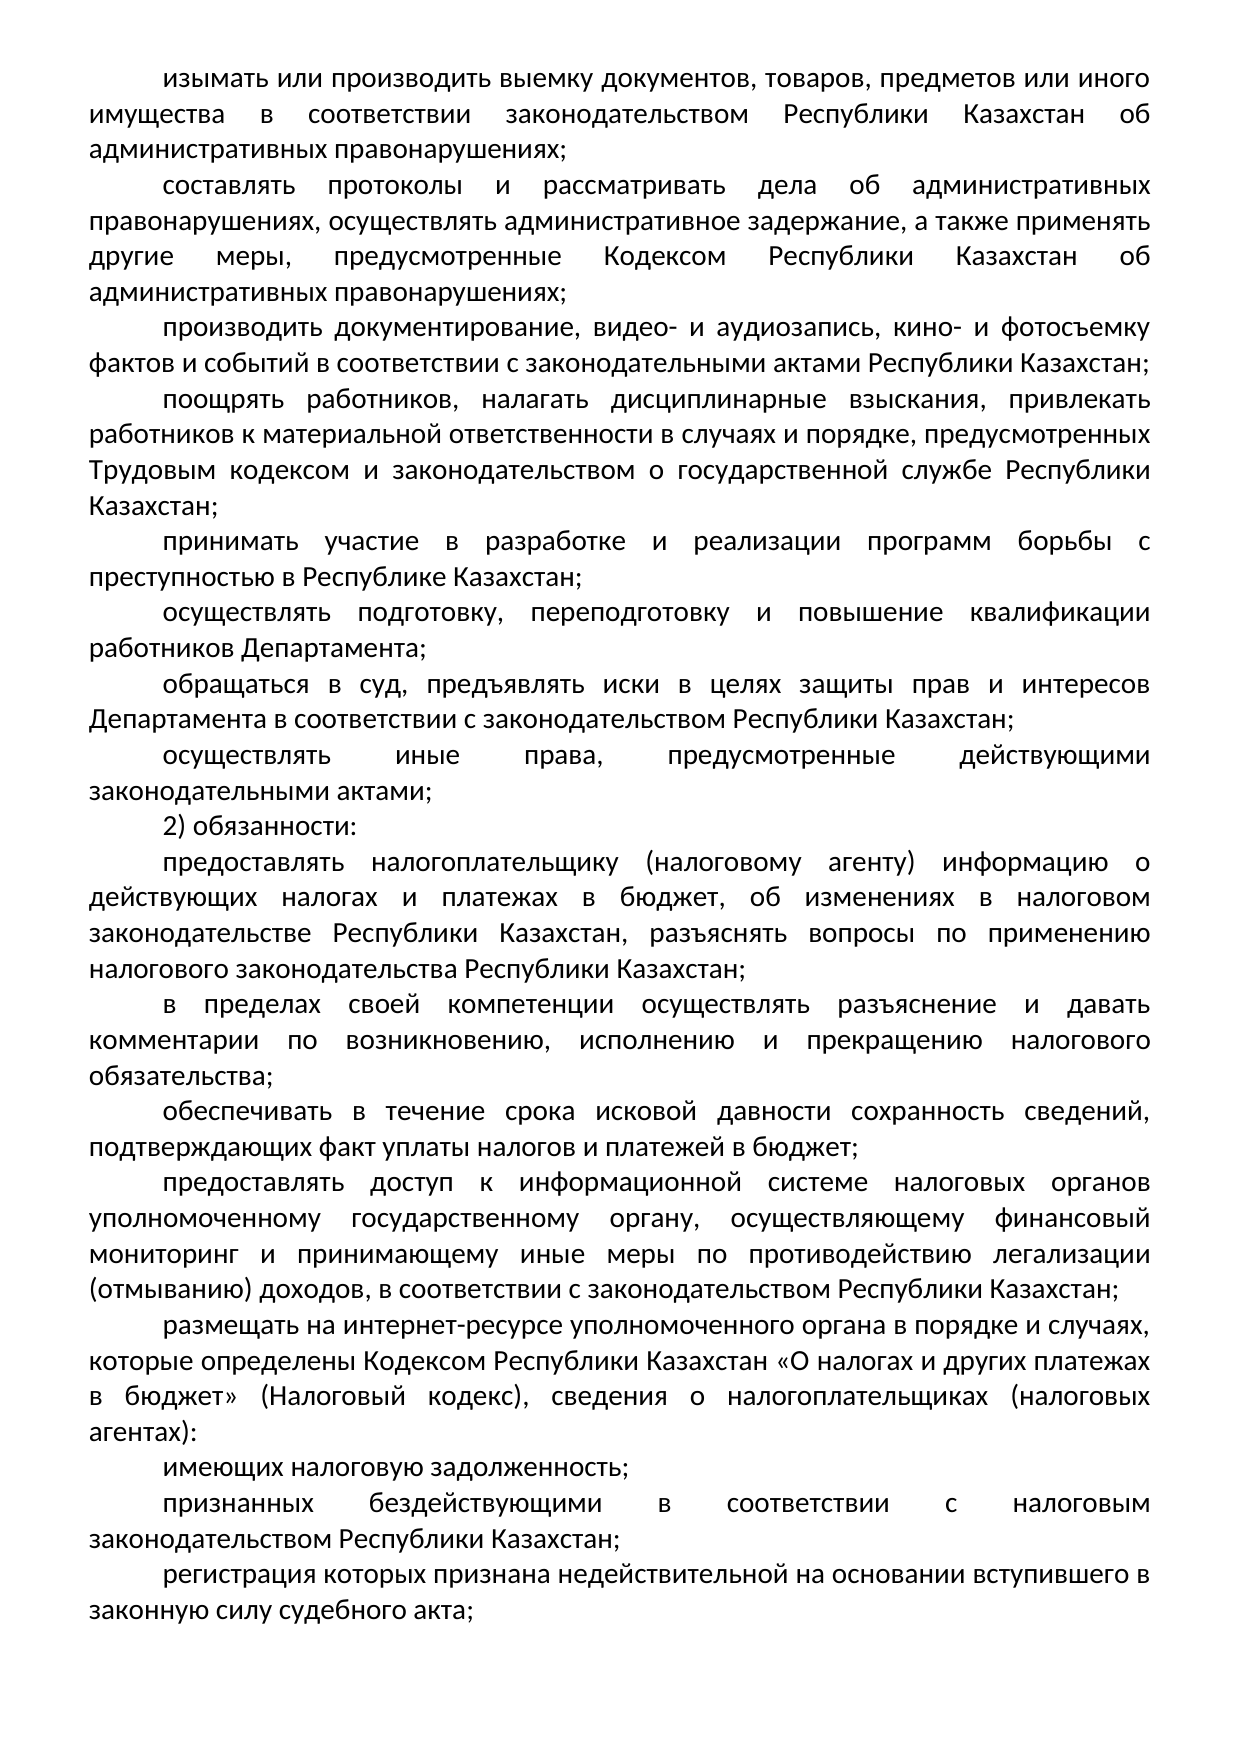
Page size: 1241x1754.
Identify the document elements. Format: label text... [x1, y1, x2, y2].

text поощрять работников, налагать дисциплинарные взыскания, привлекать работников к материальной ответственности в случаях и порядке, предусмотренных Трудовым кодексом и законодательством о государственной службе Республики Казахстан; [89, 380, 1152, 522]
text производить документирование, видео- и аудиозапись, кино- и фотосъемку фактов и событий в соответствии с законодательными актами Республики Казахстан; [89, 308, 1152, 380]
text предоставлять доступ к информационной системе налоговых органов уполномоченному государственному органу, осуществляющему финансовый мониторинг и принимающему иные меры по противодействию легализации (отмыванию) доходов, в соответствии с законодательством Республики Казахстан; [89, 1163, 1152, 1306]
text 2) обязанности: [89, 807, 1152, 843]
text изымать или производить выемку документов, товаров, предметов или иного имущества в соответствии законодательством Республики Казахстан об административных правонарушениях; [89, 59, 1152, 166]
text имеющих налоговую задолженность; [89, 1448, 1152, 1484]
text в пределах своей компетенции осуществлять разъяснение и давать комментарии по возникновению, исполнению и прекращению налогового обязательства; [89, 985, 1152, 1092]
text осуществлять иные права, предусмотренные действующими законодательными актами; [89, 736, 1152, 807]
text регистрация которых признана недействительной на основании вступившего в законную силу судебного акта; [89, 1555, 1152, 1627]
text обеспечивать в течение срока исковой давности сохранность сведений, подтверждающих факт уплаты налогов и платежей в бюджет; [89, 1092, 1152, 1163]
text предоставлять налогоплательщику (налоговому агенту) информацию о действующих налогах и платежах в бюджет, об изменениях в налоговом законодательстве Республики Казахстан, разъяснять вопросы по применению налогового законодательства Республики Казахстан; [89, 843, 1152, 985]
text признанных бездействующими в соответствии с налоговым законодательством Республики Казахстан; [89, 1484, 1152, 1555]
text осуществлять подготовку, переподготовку и повышение квалификации работников Департамента; [89, 593, 1152, 665]
text обращаться в суд, предъявлять иски в целях защиты прав и интересов Департамента в соответствии с законодательством Республики Казахстан; [89, 665, 1152, 736]
text размещать на интернет-ресурсе уполномоченного органа в порядке и случаях, которые определены Кодексом Республики Казахстан «О налогах и других платежах в бюджет» (Налоговый кодекс), сведения о налогоплательщиках (налоговых агентах): [89, 1306, 1152, 1448]
text принимать участие в разработке и реализации программ борьбы с преступностью в Республике Казахстан; [89, 522, 1152, 593]
text составлять протоколы и рассматривать дела об административных правонарушениях, осуществлять административное задержание, а также применять другие меры, предусмотренные Кодексом Республики Казахстан об административных правонарушениях; [89, 166, 1152, 308]
